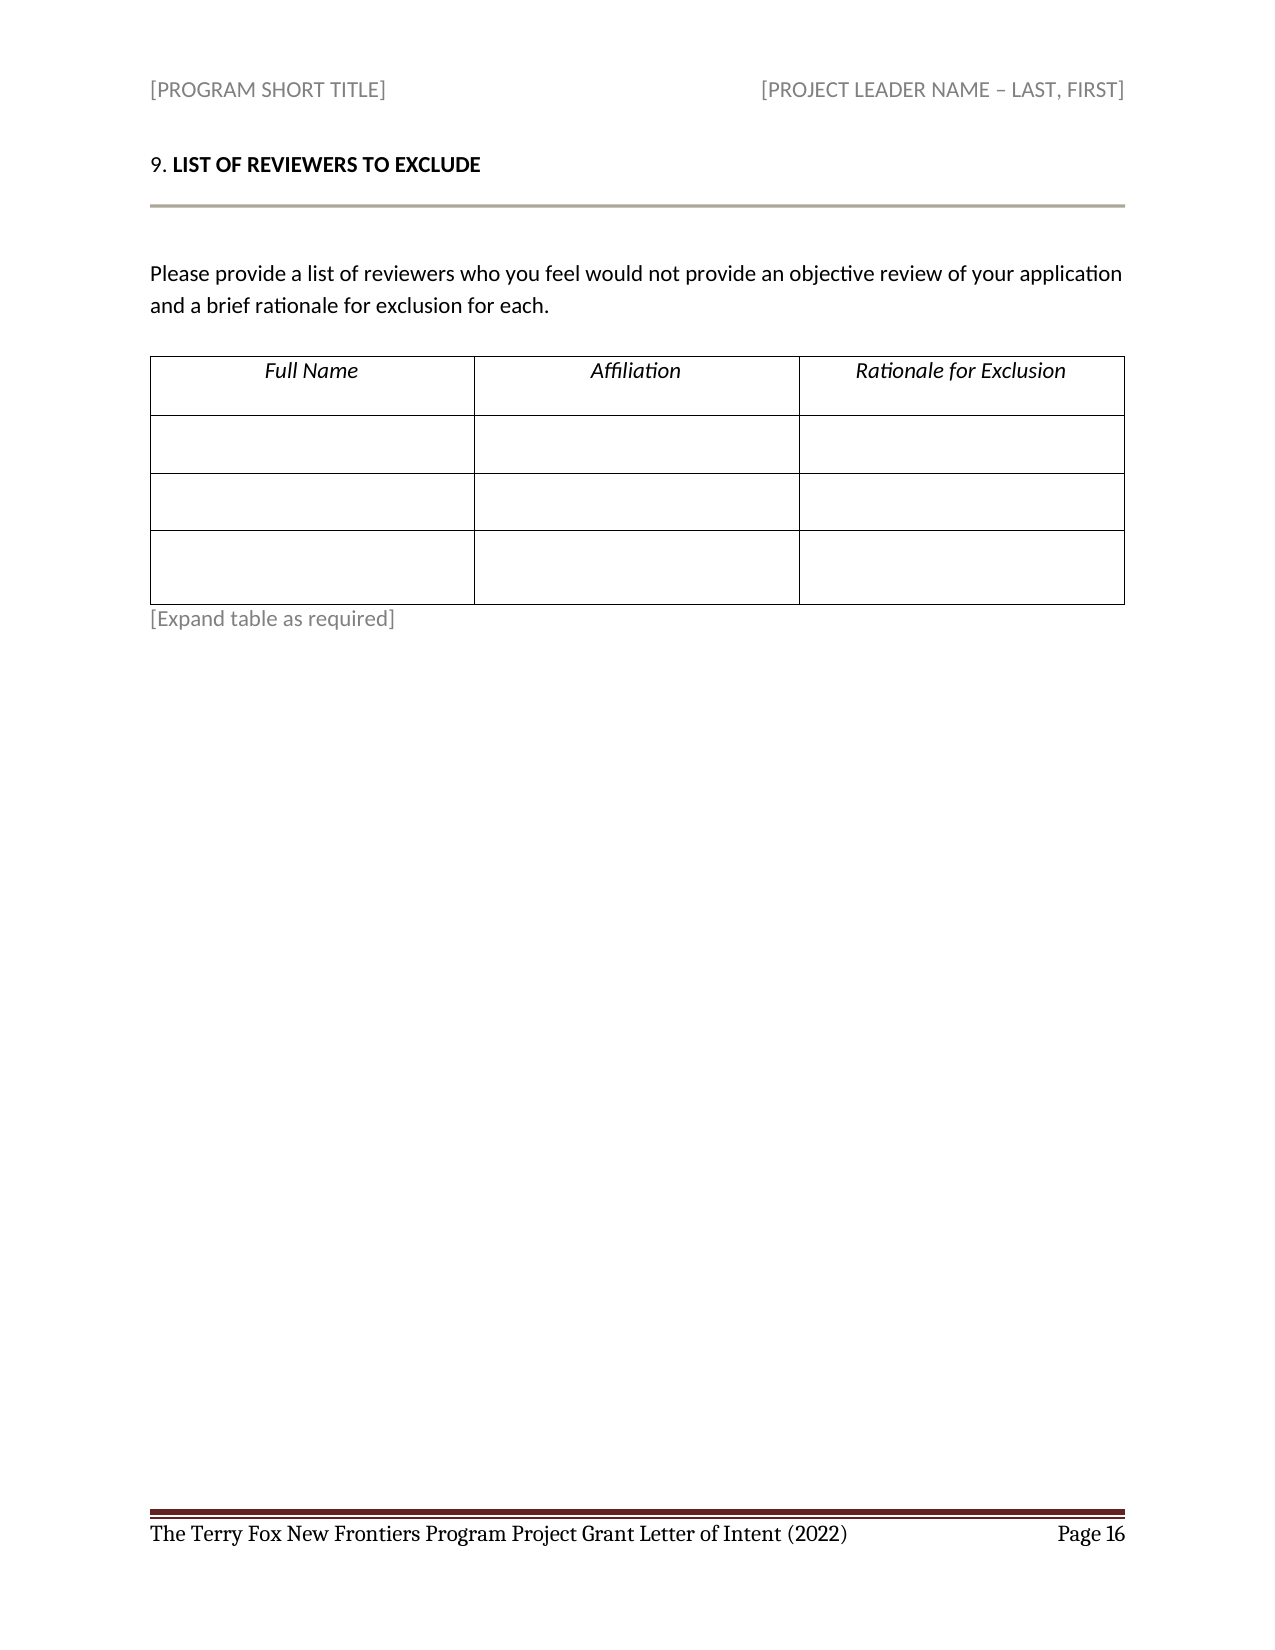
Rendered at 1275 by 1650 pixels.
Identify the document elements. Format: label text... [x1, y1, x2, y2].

table_header Rationale for Exclusion [800, 357, 1124, 415]
table_cell [475, 474, 799, 529]
table_cell [800, 416, 1124, 472]
table_cell [151, 416, 474, 472]
text Please provide a list of reviewers who you feel would not provide an objective review of your application and a brief rationale for exclusion for each. [150, 259, 1125, 319]
table_header Full Name [151, 357, 474, 415]
table_cell [800, 531, 1124, 603]
table_header Affiliation [475, 357, 799, 415]
table_cell [475, 416, 799, 472]
list 9. LIST OF REVIEWERS TO EXCLUDE [150, 150, 1125, 178]
table_cell [151, 531, 474, 603]
text [Expand table as required] [150, 605, 1125, 632]
table_cell [475, 531, 799, 603]
table_cell [800, 474, 1124, 529]
table_cell [151, 474, 474, 529]
